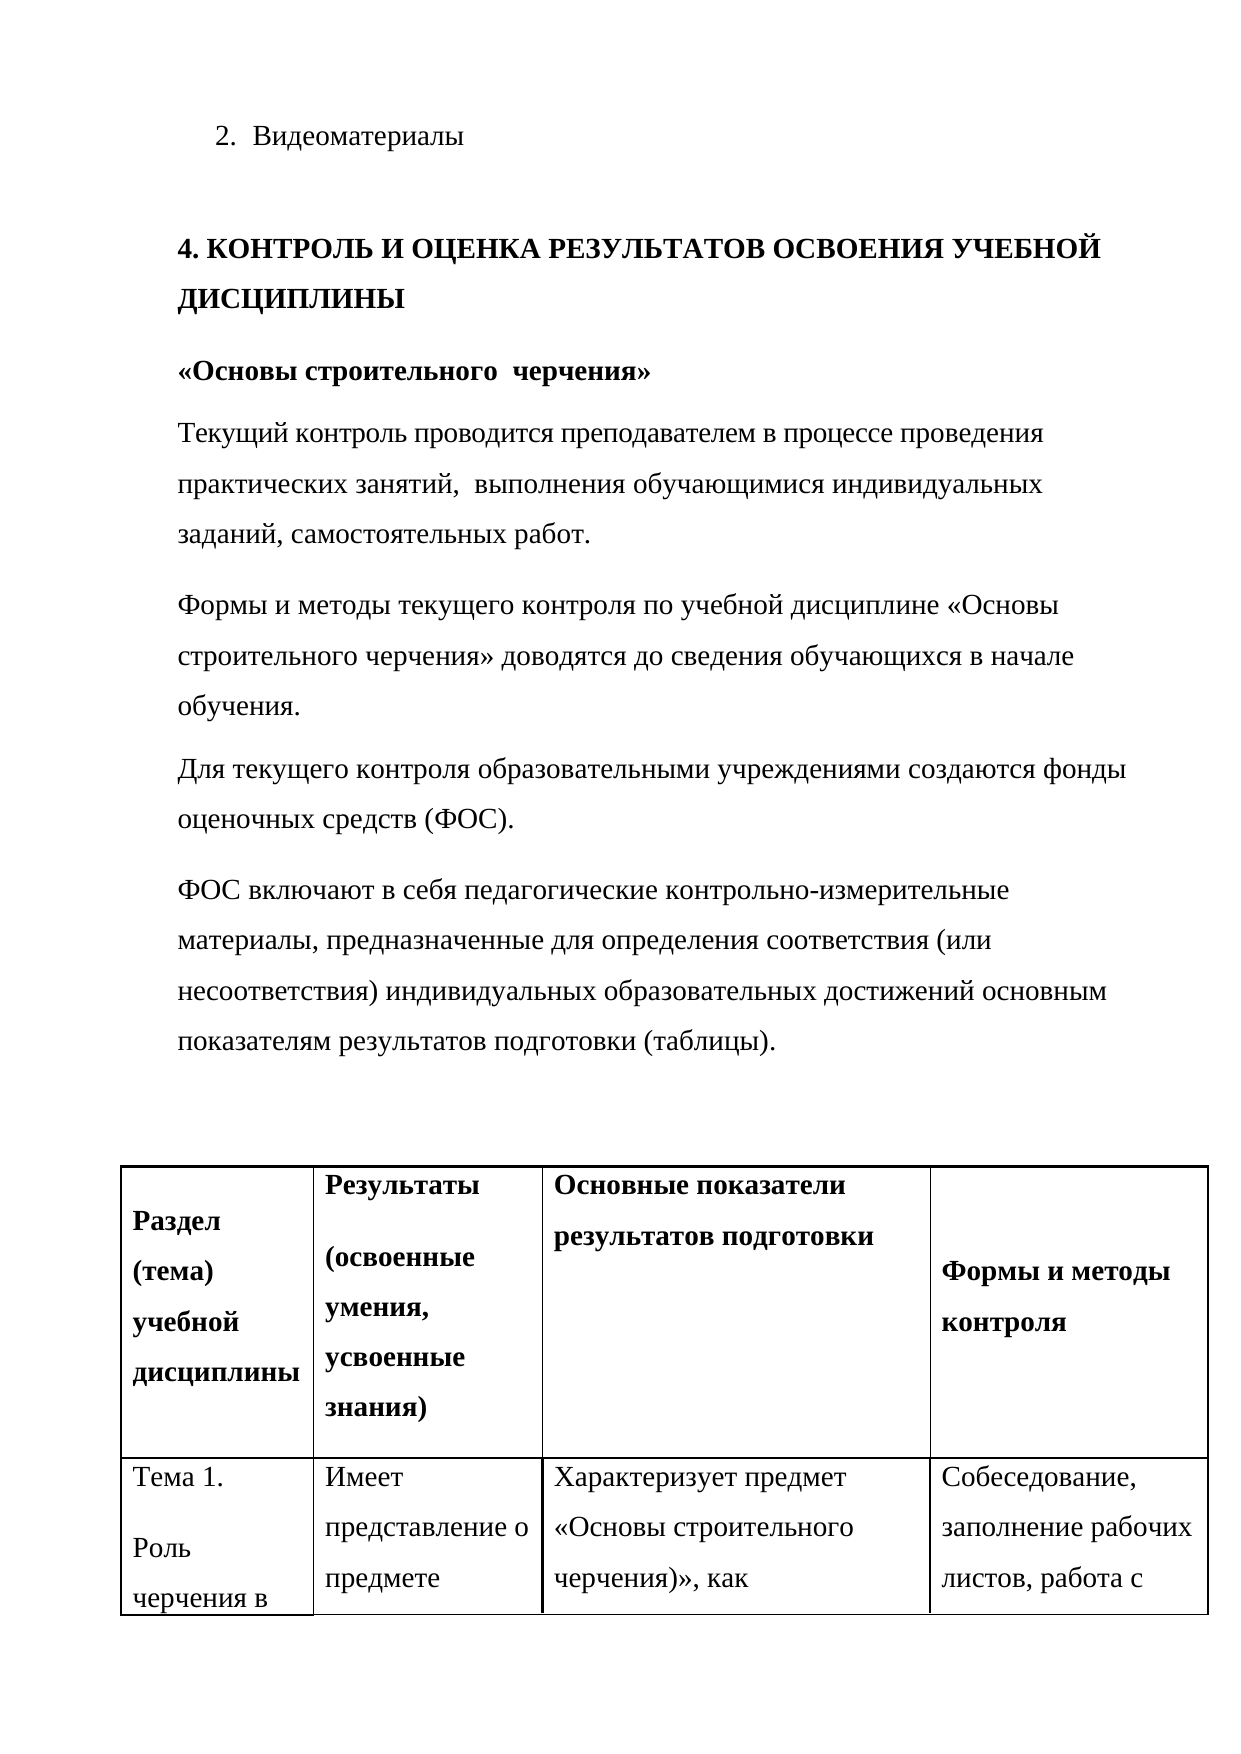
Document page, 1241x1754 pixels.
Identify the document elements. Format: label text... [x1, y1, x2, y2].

table_header Раздел (тема) учебной дисциплины [122, 1168, 313, 1457]
text Формы и методы текущего контроля по учебной дисциплине «Основы строительного черчения» доводятся до сведения обучающихся в начале обучения. [177, 587, 1152, 721]
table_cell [314, 1459, 542, 1614]
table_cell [122, 1459, 313, 1614]
text «Основы строительного черчения» [177, 353, 1152, 386]
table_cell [930, 1459, 1207, 1614]
table_header Формы и методы контроля [931, 1168, 1207, 1457]
table_header Результаты (освоенные умения, усвоенные знания) [314, 1168, 542, 1457]
list Видеоматериалы [215, 118, 1152, 152]
text Текущий контроль проводится преподавателем в процессе проведения практических занятий, выполнения обучающимися индивидуальных заданий, самостоятельных работ. [177, 416, 1152, 550]
table_header Основные показатели результатов подготовки [543, 1168, 930, 1457]
text Для текущего контроля образовательными учреждениями создаются фонды оценочных средств (ФОС). [177, 751, 1152, 834]
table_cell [543, 1459, 930, 1614]
text 4. Контроль и оценка результатов освоения учебной Дисциплины [177, 231, 1152, 315]
text ФОС включают в себя педагогические контрольно-измерительные материалы, предназначенные для определения соответствия (или несоответствия) индивидуальных образовательных достижений основным показателям результатов подготовки (таблицы). [177, 872, 1152, 1057]
